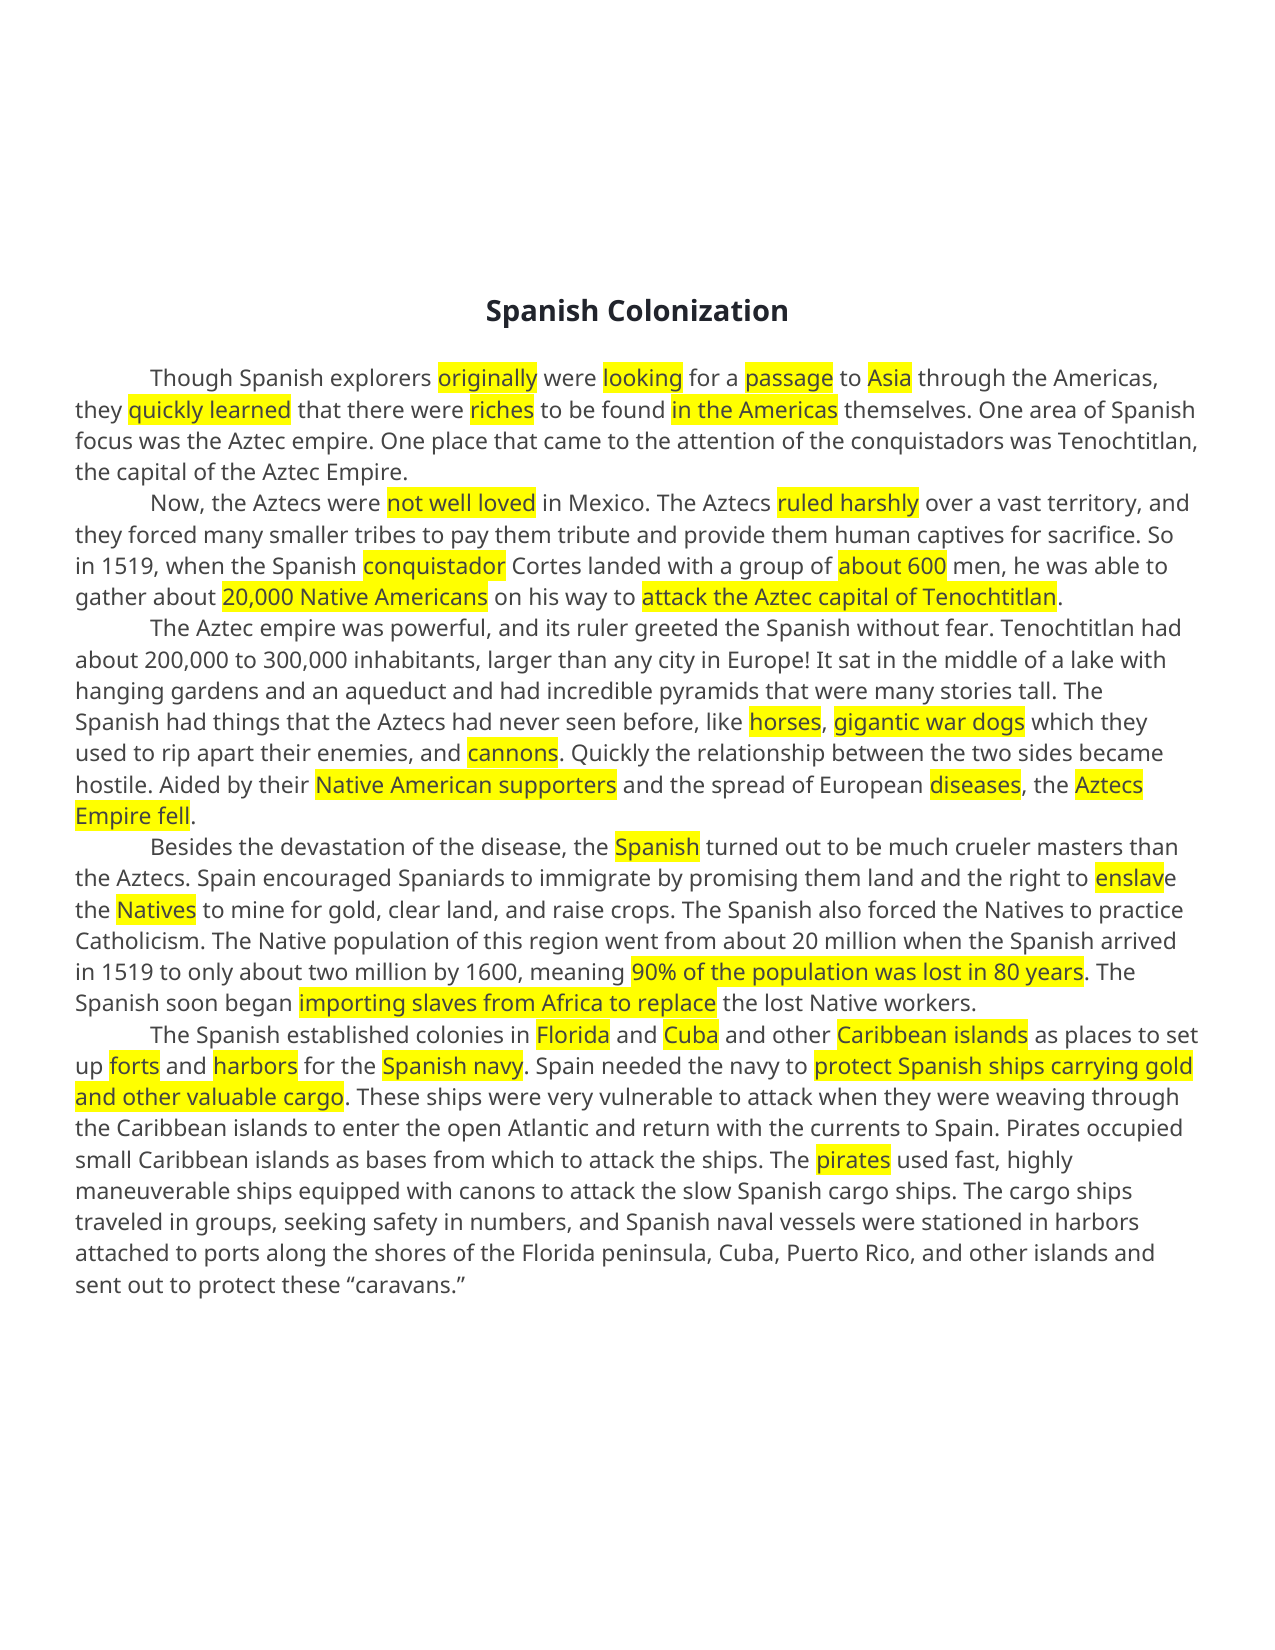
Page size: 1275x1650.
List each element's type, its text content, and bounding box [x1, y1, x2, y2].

text The Spanish established colonies in Florida and Cuba and other Caribbean islands as places to set up forts and harbors for the Spanish navy. Spain needed the navy to protect Spanish ships carrying gold and other valuable cargo. These ships were very vulnerable to attack when they were weaving through the Caribbean islands to enter the open Atlantic and return with the currents to Spain. Pirates occupied small Caribbean islands as bases from which to attack the ships. The pirates used fast, highly maneuverable ships equipped with canons to attack the slow Spanish cargo ships. The cargo ships traveled in groups, seeking safety in numbers, and Spanish naval vessels were stationed in harbors attached to ports along the shores of the Florida peninsula, Cuba, Puerto Rico, and other islands and sent out to protect these “caravans.” [75, 1018, 1200, 1300]
text Now, the Aztecs were not well loved in Mexico. The Aztecs ruled harshly over a vast territory, and they forced many smaller tribes to pay them tribute and provide them human captives for sacrifice. So in 1519, when the Spanish conquistador Cortes landed with a group of about 600 men, he was able to gather about 20,000 Native Americans on his way to attack the Aztec capital of Tenochtitlan. [75, 487, 1200, 612]
text The Aztec empire was powerful, and its ruler greeted the Spanish without fear. Tenochtitlan had about 200,000 to 300,000 inhabitants, larger than any city in Europe! It sat in the middle of a lake with hanging gardens and an aqueduct and had incredible pyramids that were many stories tall. The Spanish had things that the Aztecs had never seen before, like horses, gigantic war dogs which they used to rip apart their enemies, and cannons. Quickly the relationship between the two sides became hostile. Aided by their Native American supporters and the spread of European diseases, the Aztecs Empire fell. [75, 612, 1200, 831]
text Besides the devastation of the disease, the Spanish turned out to be much crueler masters than the Aztecs. Spain encouraged Spaniards to immigrate by promising them land and the right to enslave the Natives to mine for gold, clear land, and raise crops. The Spanish also forced the Natives to practice Catholicism. The Native population of this region went from about 20 million when the Spanish arrived in 1519 to only about two million by 1600, meaning 90% of the population was lost in 80 years. The Spanish soon began importing slaves from Africa to replace the lost Native workers. [75, 831, 1200, 1018]
text Spanish Colonization [75, 291, 1200, 330]
text Though Spanish explorers originally were looking for a passage to Asia through the Americas, they quickly learned that there were riches to be found in the Americas themselves. One area of Spanish focus was the Aztec empire. One place that came to the attention of the conquistadors was Tenochtitlan, the capital of the Aztec Empire. [75, 362, 1200, 487]
